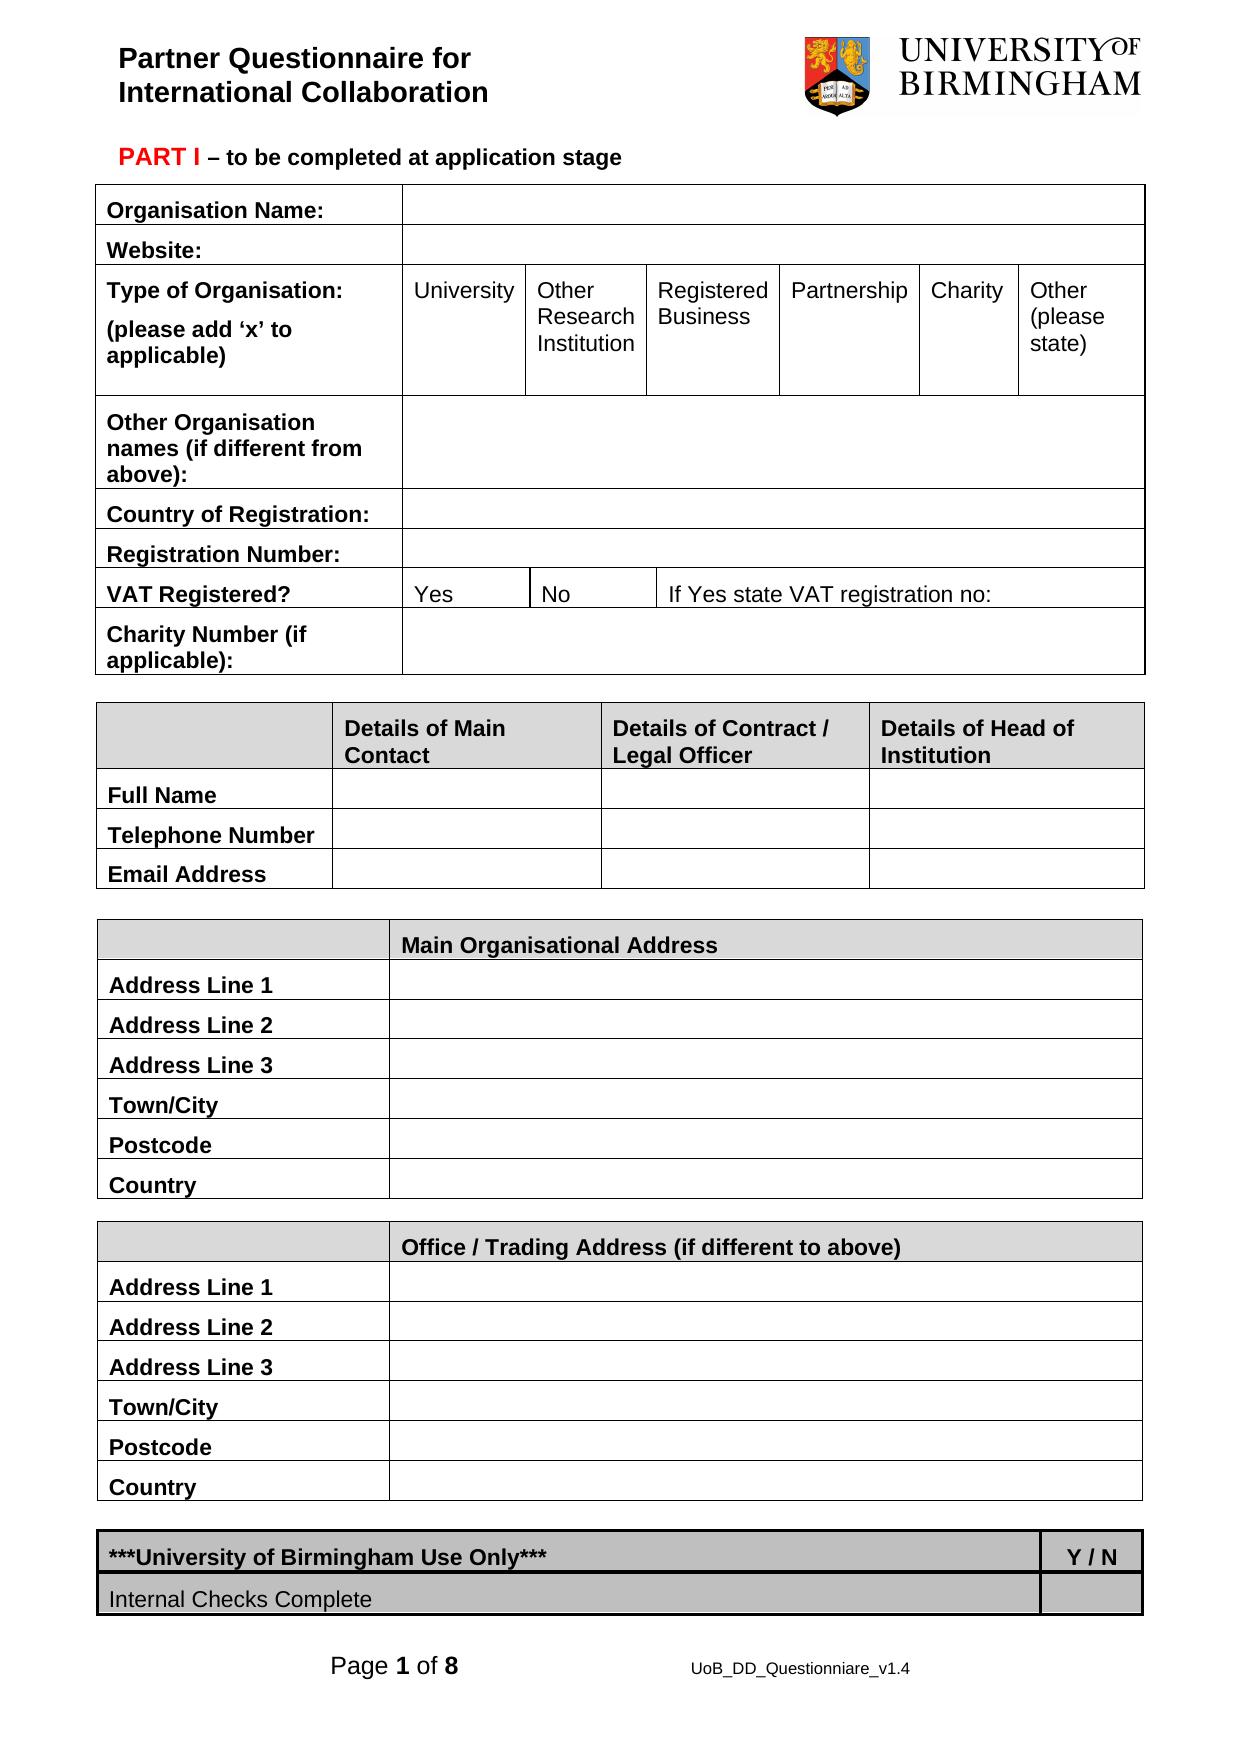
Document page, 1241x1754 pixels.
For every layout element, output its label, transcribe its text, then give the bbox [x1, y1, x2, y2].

table_cell [390, 1421, 1142, 1460]
table_cell [333, 849, 601, 888]
table_cell Type of Organisation: (please add ‘x’ to applicable) [96, 265, 402, 395]
table_cell [333, 809, 601, 848]
table_cell Country of Registration: [96, 489, 402, 527]
table_cell Internal Checks Complete [99, 1574, 1039, 1612]
table_cell Registered Business [647, 265, 779, 395]
table_cell Country [98, 1461, 389, 1500]
table_cell Postcode [98, 1119, 389, 1158]
table_cell [390, 1000, 1142, 1038]
table_cell Full Name [97, 769, 332, 808]
table_cell Address Line 1 [98, 960, 389, 998]
table_cell Partnership [780, 265, 919, 395]
table_header Organisation Name: [96, 185, 402, 223]
table_cell Address Line 3 [98, 1341, 389, 1380]
table_cell If Yes state VAT registration no: [657, 568, 1144, 607]
table_cell Town/City [98, 1079, 389, 1118]
table_header Y / N [1042, 1532, 1141, 1570]
table_cell Country [98, 1159, 389, 1198]
table_header [97, 703, 332, 768]
table_cell Other (please state) [1019, 265, 1144, 395]
table_cell [390, 1119, 1142, 1158]
table_cell Postcode [98, 1421, 389, 1460]
table_cell Address Line 2 [98, 1000, 389, 1038]
table_header Details of Main Contact [333, 703, 601, 768]
table_cell Town/City [98, 1381, 389, 1420]
table_cell Address Line 2 [98, 1302, 389, 1340]
table_cell [403, 396, 1144, 487]
table_cell [390, 960, 1142, 998]
table_cell Email Address [97, 849, 332, 888]
table_cell Yes [403, 568, 529, 607]
table_header Details of Contract / Legal Officer [602, 703, 869, 768]
table_cell [390, 1302, 1142, 1340]
table_header Main Organisational Address [390, 920, 1142, 958]
table_cell Telephone Number [97, 809, 332, 848]
table_cell Charity [920, 265, 1018, 395]
table_cell [870, 809, 1144, 848]
table_header Details of Head of Institution [870, 703, 1144, 768]
table_cell [602, 849, 869, 888]
table_cell Address Line 1 [98, 1262, 389, 1301]
table_cell [403, 225, 1144, 263]
table_header Office / Trading Address (if different to above) [390, 1222, 1142, 1261]
table_cell [403, 489, 1144, 527]
table_header [98, 920, 389, 958]
table_cell Other Organisation names (if different from above): [96, 396, 402, 487]
table_cell [390, 1381, 1142, 1420]
table_header ***University of Birmingham Use Only*** [99, 1532, 1039, 1570]
table_cell [390, 1262, 1142, 1301]
table_cell [870, 849, 1144, 888]
table_cell [403, 529, 1144, 567]
table_cell VAT Registered? [96, 568, 402, 607]
text PART I – to be completed at application stage [118, 142, 1122, 171]
table_cell [602, 809, 869, 848]
table_cell Other Research Institution [526, 265, 646, 395]
table_cell University [403, 265, 525, 395]
table_cell [390, 1039, 1142, 1078]
table_cell No [531, 568, 656, 607]
table_cell [602, 769, 869, 808]
table_cell Charity Number (if applicable): [96, 608, 402, 673]
table_cell [390, 1341, 1142, 1380]
table_cell [1042, 1574, 1141, 1612]
table_cell [390, 1159, 1142, 1198]
table_cell [390, 1079, 1142, 1118]
table_cell [390, 1461, 1142, 1500]
table_cell Registration Number: [96, 529, 402, 567]
table_cell [403, 608, 1144, 673]
table_cell Website: [96, 225, 402, 263]
table_header [403, 185, 1144, 223]
table_cell [870, 769, 1144, 808]
table_cell [333, 769, 601, 808]
picture [804, 37, 1141, 117]
table_cell Address Line 3 [98, 1039, 389, 1078]
table_header [98, 1222, 389, 1261]
